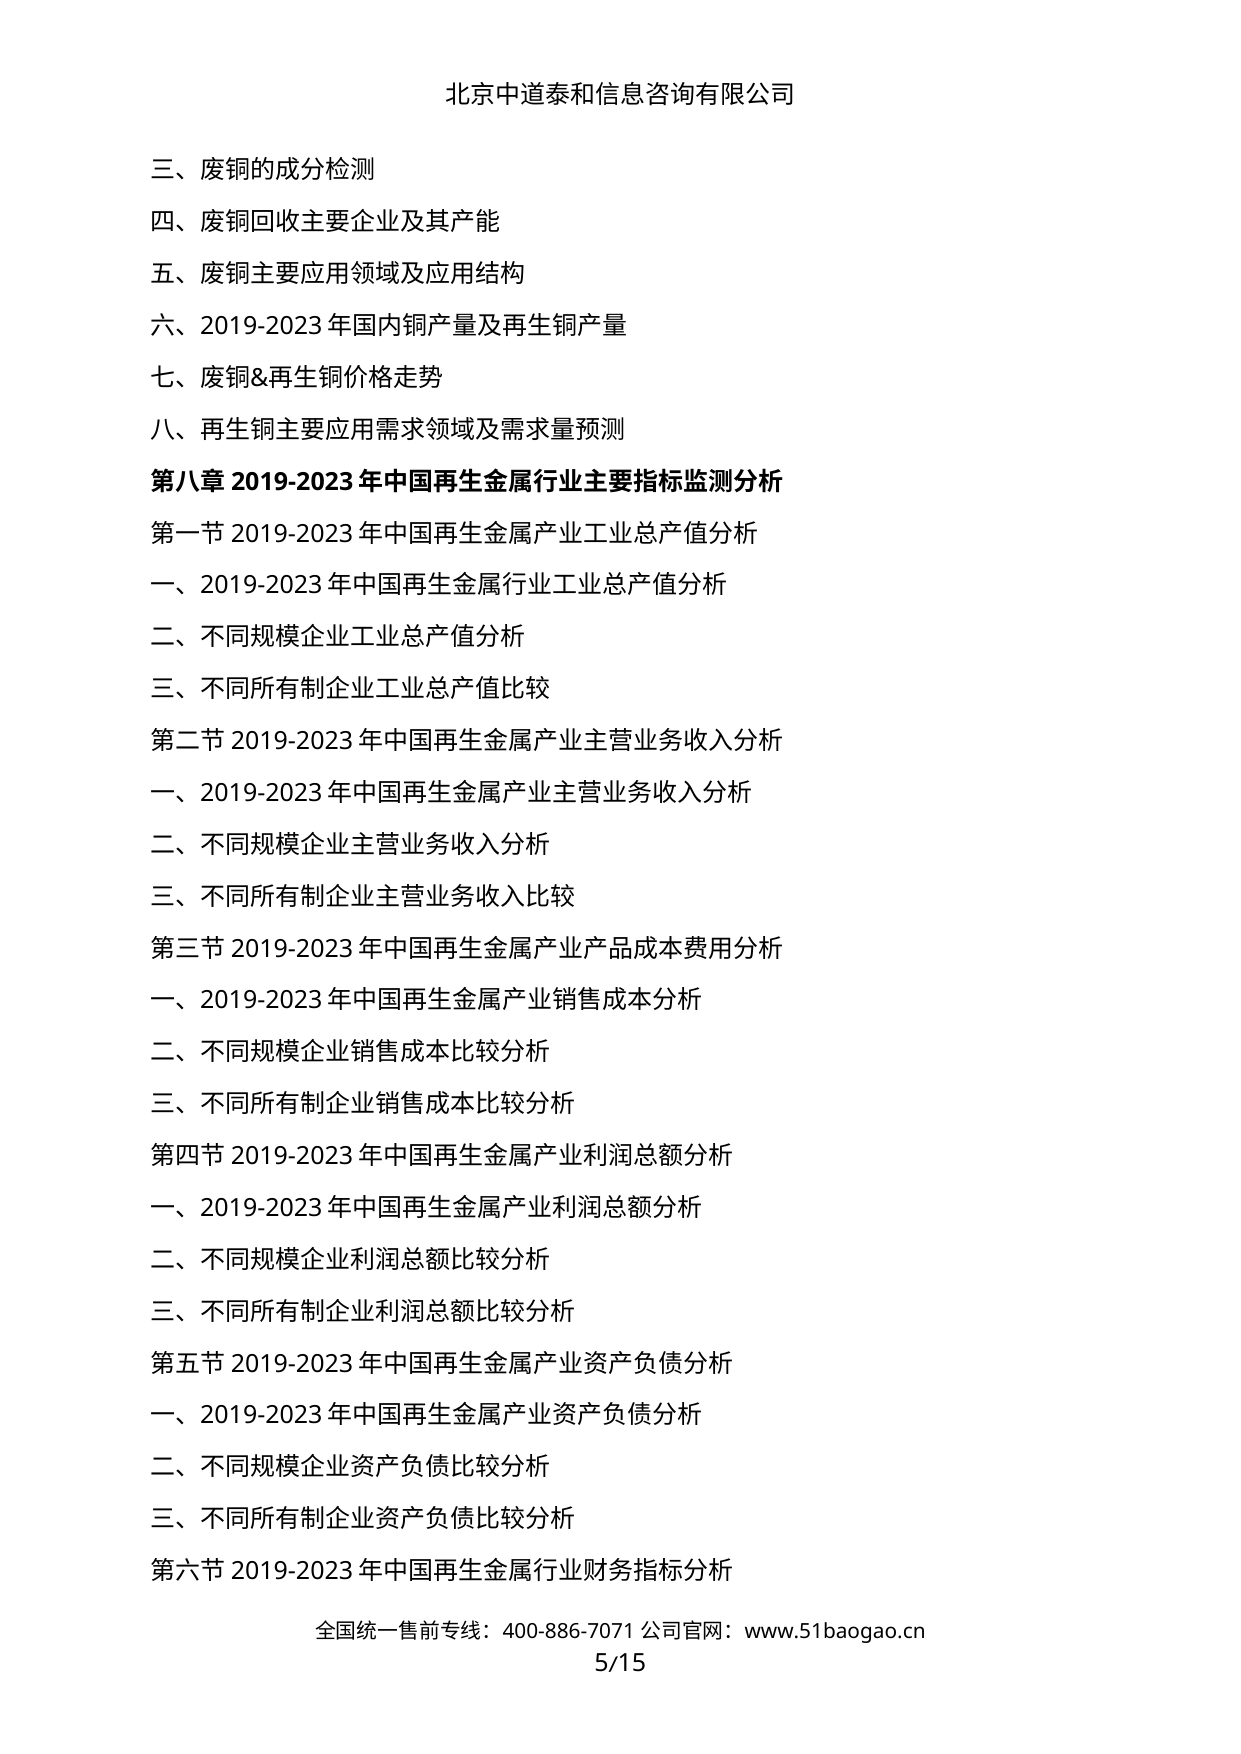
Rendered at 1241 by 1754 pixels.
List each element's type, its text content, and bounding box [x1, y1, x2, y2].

text 一、2019-2023年中国再生金属产业利润总额分析 [150, 1187, 1090, 1224]
text 一、2019-2023年中国再生金属行业工业总产值分析 [150, 565, 1090, 601]
text 第二节 2019-2023年中国再生金属产业主营业务收入分析 [150, 721, 1090, 757]
text 第六节 2019-2023年中国再生金属行业财务指标分析 [150, 1551, 1090, 1587]
text 四、废铜回收主要企业及其产能 [150, 202, 1090, 238]
text 第一节 2019-2023年中国再生金属产业工业总产值分析 [150, 513, 1090, 549]
text 三、不同所有制企业主营业务收入比较 [150, 876, 1090, 912]
text 三、不同所有制企业利润总额比较分析 [150, 1291, 1090, 1327]
text 一、2019-2023年中国再生金属产业销售成本分析 [150, 980, 1090, 1016]
text 第三节 2019-2023年中国再生金属产业产品成本费用分析 [150, 928, 1090, 964]
text 第四节 2019-2023年中国再生金属产业利润总额分析 [150, 1136, 1090, 1172]
text 第五节 2019-2023年中国再生金属产业资产负债分析 [150, 1343, 1090, 1379]
text 六、2019-2023年国内铜产量及再生铜产量 [150, 306, 1090, 342]
text 五、废铜主要应用领域及应用结构 [150, 254, 1090, 290]
text 七、废铜&再生铜价格走势 [150, 357, 1090, 394]
text 三、不同所有制企业销售成本比较分析 [150, 1084, 1090, 1120]
text 二、不同规模企业利润总额比较分析 [150, 1239, 1090, 1276]
text 三、废铜的成分检测 [150, 150, 1090, 186]
text 一、2019-2023年中国再生金属产业资产负债分析 [150, 1395, 1090, 1431]
text 三、不同所有制企业工业总产值比较 [150, 669, 1090, 705]
text 二、不同规模企业资产负债比较分析 [150, 1447, 1090, 1483]
text 二、不同规模企业主营业务收入分析 [150, 824, 1090, 861]
text 二、不同规模企业销售成本比较分析 [150, 1032, 1090, 1068]
text 三、不同所有制企业资产负债比较分析 [150, 1499, 1090, 1535]
text 八、再生铜主要应用需求领域及需求量预测 [150, 409, 1090, 446]
text 二、不同规模企业工业总产值分析 [150, 617, 1090, 653]
text 第八章 2019-2023年中国再生金属行业主要指标监测分析 [150, 461, 1090, 497]
text 一、2019-2023年中国再生金属产业主营业务收入分析 [150, 772, 1090, 809]
